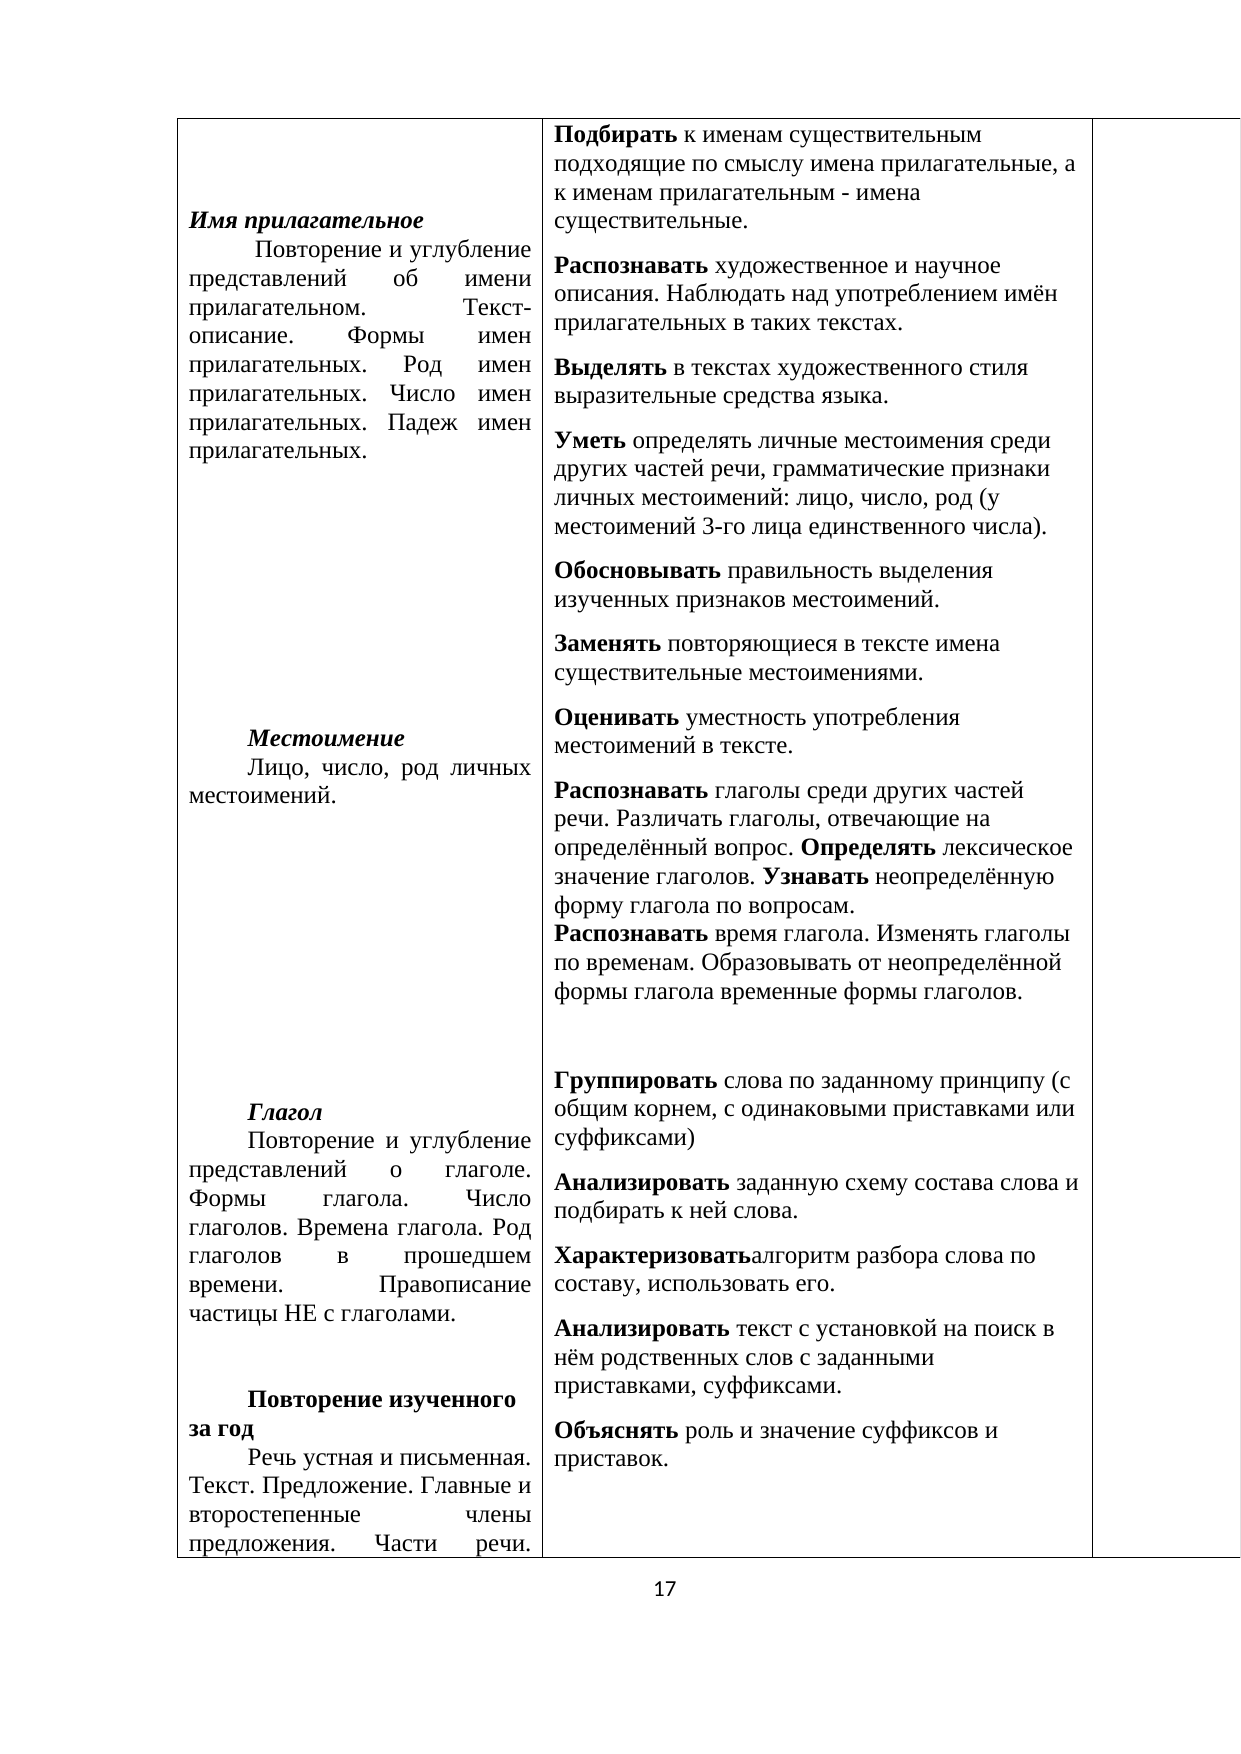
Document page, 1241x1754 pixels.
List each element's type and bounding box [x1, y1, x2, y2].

table_cell [1093, 119, 1240, 1557]
table_cell [178, 119, 542, 1557]
table_cell [543, 119, 1092, 1557]
